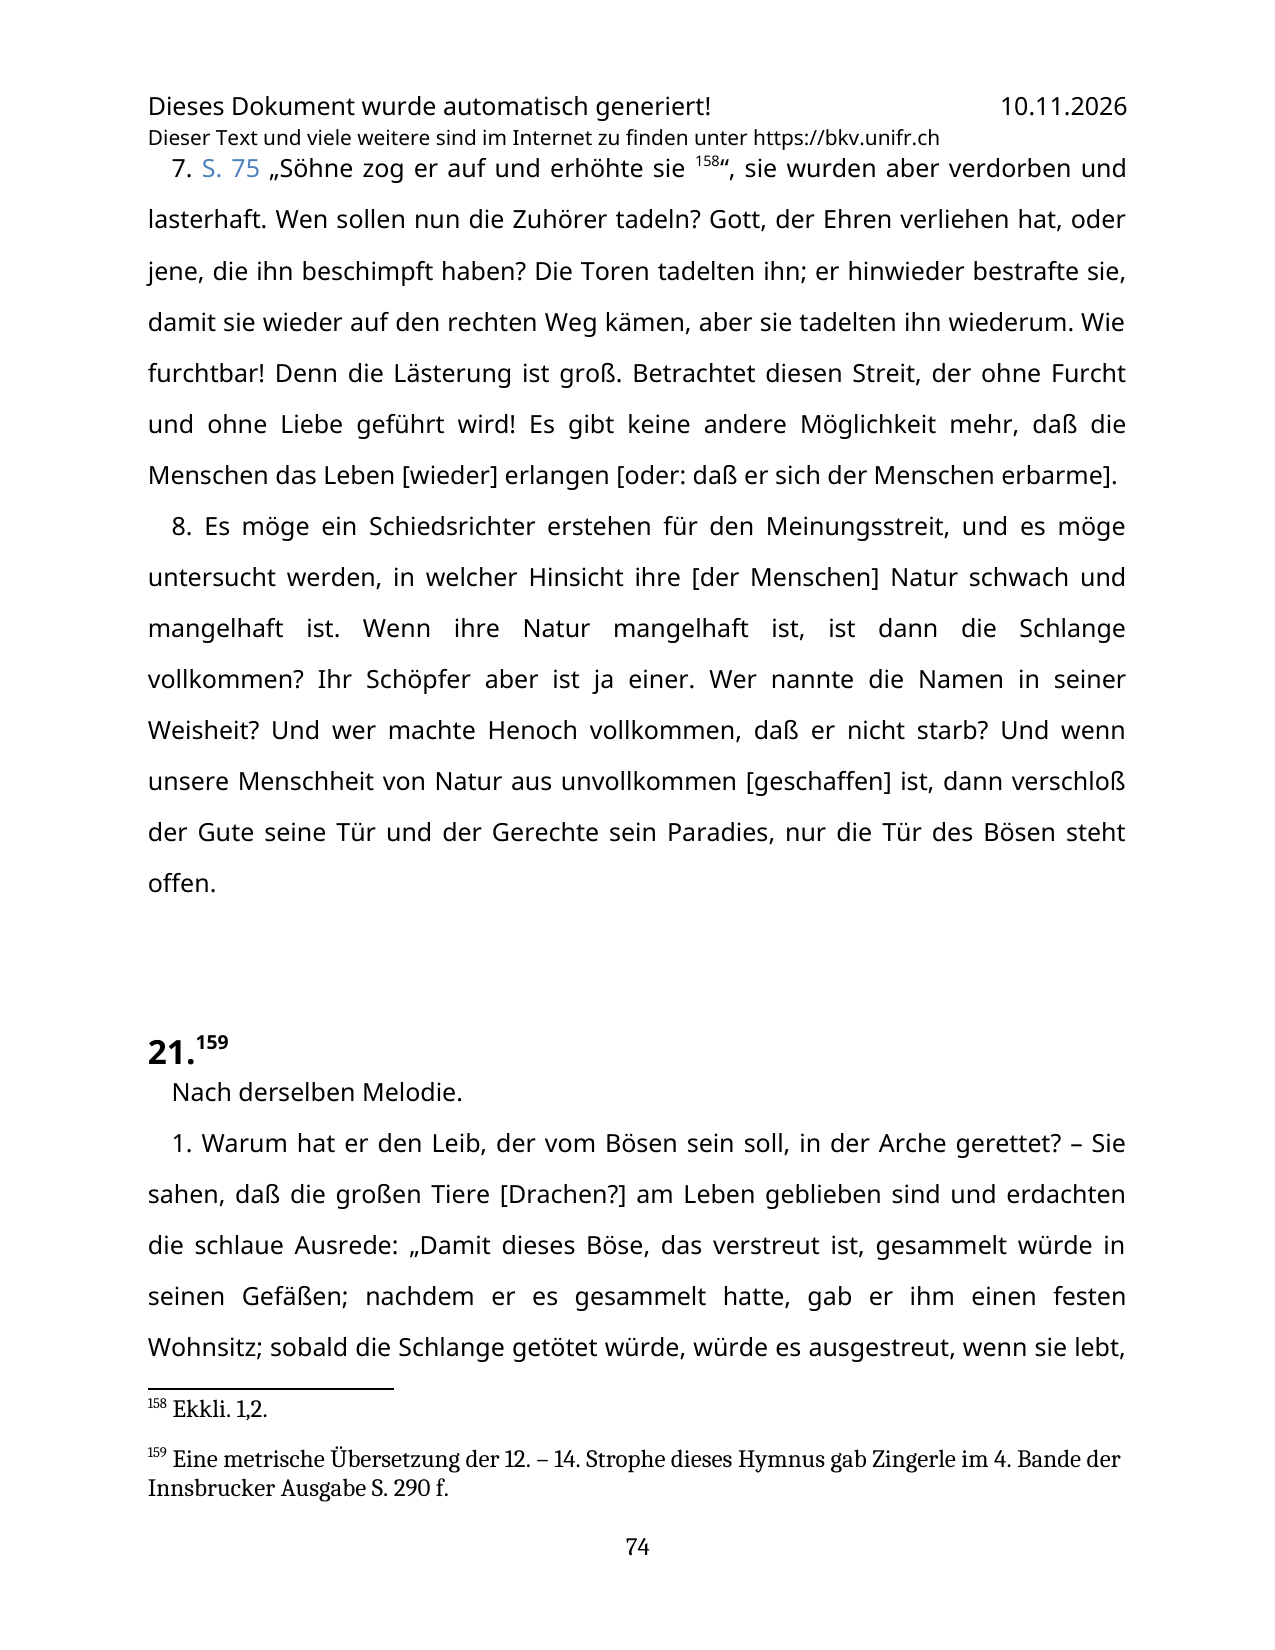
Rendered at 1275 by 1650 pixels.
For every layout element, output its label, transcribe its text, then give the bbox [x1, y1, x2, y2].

text 7. S. 75 „Söhne zog er auf und erhöhte sie “, sie wurden aber verdorben und lasterhaft. Wen sollen nun die Zuhörer tadeln? Gott, der Ehren verliehen hat, oder jene, die ihn beschimpft haben? Die Toren tadelten ihn; er hinwieder bestrafte sie, damit sie wieder auf den rechten Weg kämen, aber sie tadelten ihn wiederum. Wie furchtbar! Denn die Lästerung ist groß. Betrachtet diesen Streit, der ohne Furcht und ohne Liebe geführt wird! Es gibt keine andere Möglichkeit mehr, daß die Menschen das Leben [wieder] erlangen [oder: daß er sich der Menschen erbarme]. [148, 151, 1127, 491]
text Nach derselben Melodie. [148, 1074, 1127, 1109]
text 8. Es möge ein Schiedsrichter erstehen für den Meinungsstreit, und es möge untersucht werden, in welcher Hinsicht ihre [der Menschen] Natur schwach und mangelhaft ist. Wenn ihre Natur mangelhaft ist, ist dann die Schlange vollkommen? Ihr Schöpfer aber ist ja einer. Wer nannte die Namen in seiner Weisheit? Und wer machte Henoch vollkommen, daß er nicht starb? Und wenn unsere Menschheit von Natur aus unvollkommen [geschaffen] ist, dann verschloß der Gute seine Tür und der Gerechte sein Paradies, nur die Tür des Bösen steht offen. [148, 508, 1127, 900]
subtitle 21. [148, 1029, 1127, 1074]
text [148, 1126, 1127, 1364]
